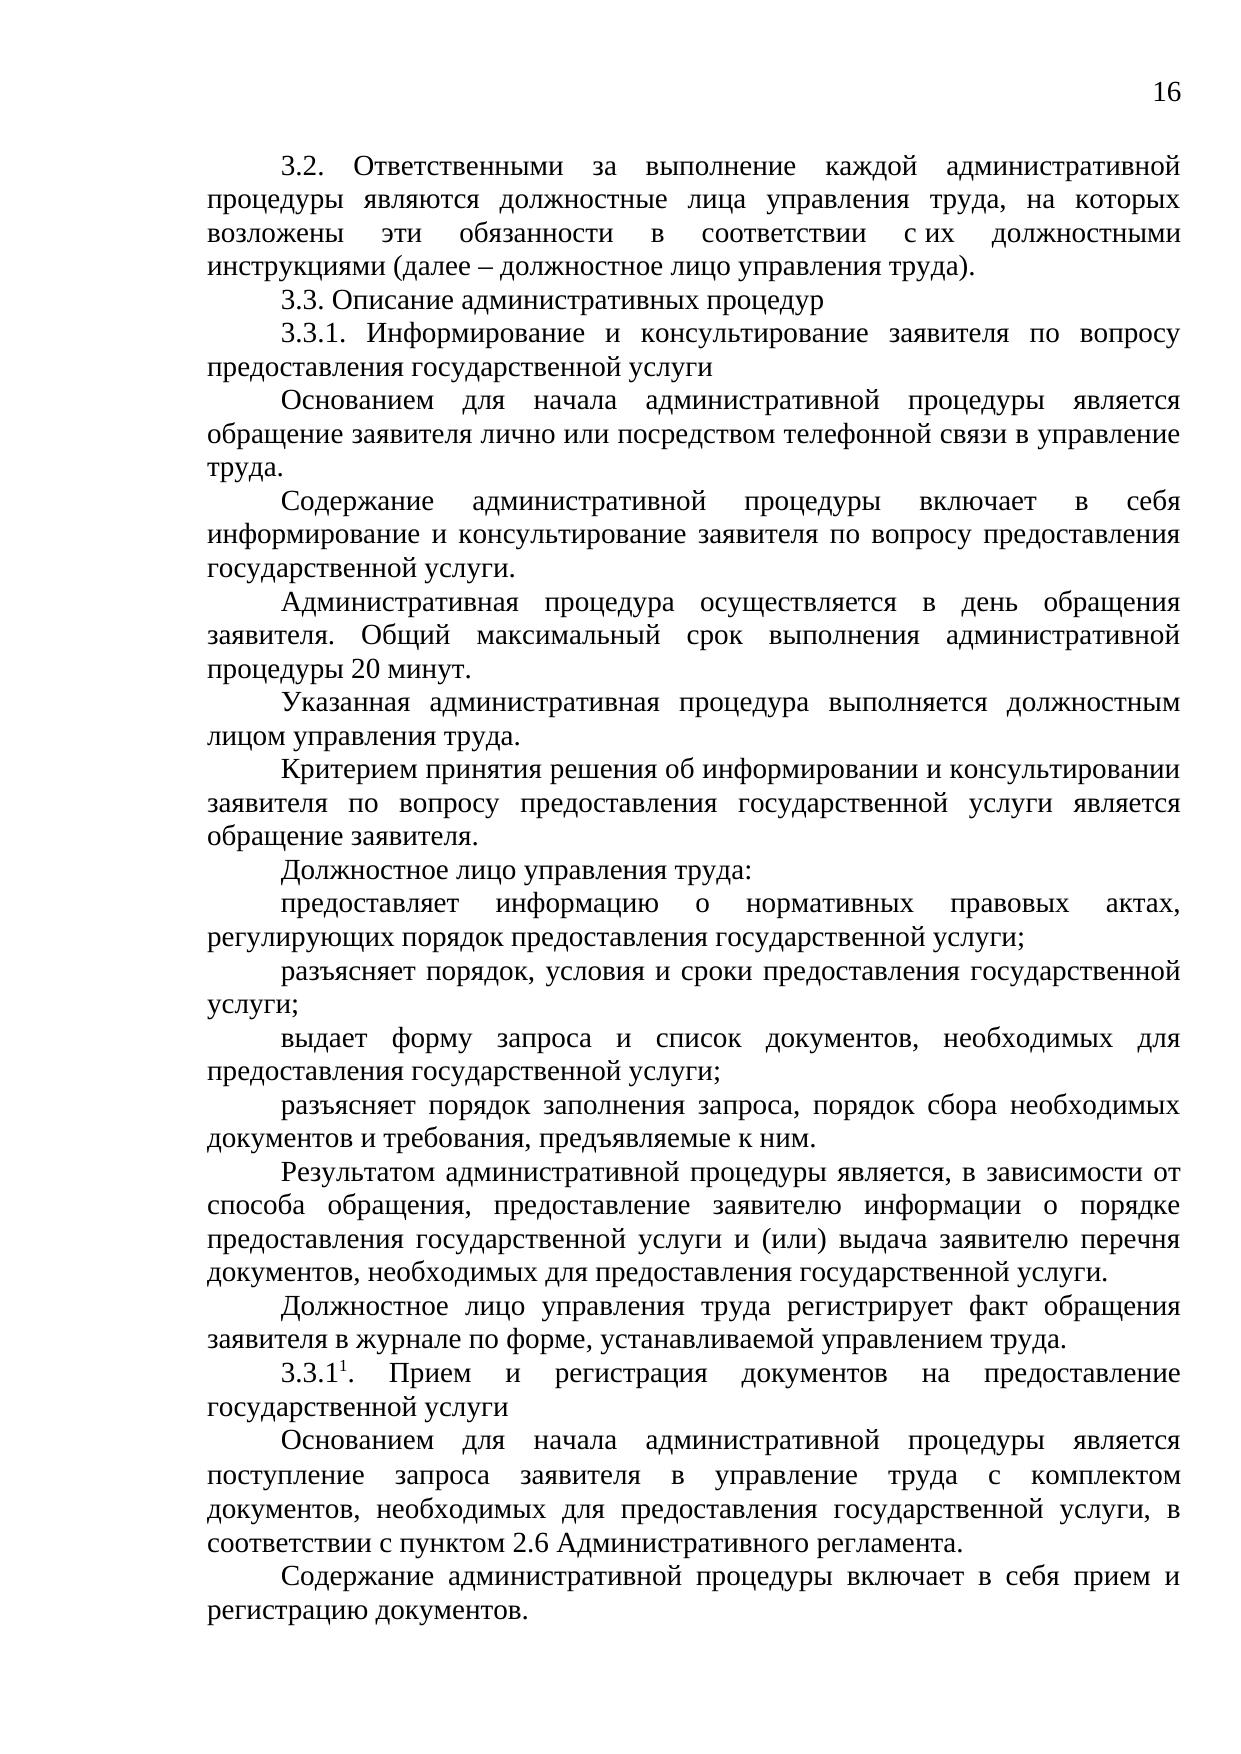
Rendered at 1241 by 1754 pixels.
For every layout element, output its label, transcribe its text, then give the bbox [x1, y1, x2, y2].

text 3.3.1. Информирование и консультирование заявителя по вопросу предоставления государственной услуги [207, 315, 1181, 382]
text разъясняет порядок, условия и сроки предоставления государственной услуги; [207, 953, 1181, 1020]
text выдает форму запроса и список документов, необходимых для предоставления государственной услуги; [207, 1020, 1181, 1087]
text Содержание административной процедуры включает в себя информирование и консультирование заявителя по вопросу предоставления государственной услуги. [207, 483, 1181, 584]
text 3.2. Ответственными за выполнение каждой административной процедуры являются должностные лица управления труда, на которых возложены эти обязанности в соответствии с их должностными инструкциями (далее – должностное лицо управления труда). [207, 148, 1181, 282]
text 3.3. Описание административных процедур [207, 282, 1181, 315]
text Указанная административная процедура выполняется должностным лицом управления труда. [207, 684, 1181, 751]
text Основанием для начала административной процедуры является поступление запроса заявителя в управление труда с комплектом документов, необходимых для предоставления государственной услуги, в соответствии с пунктом 2.6 Административного регламента. [207, 1422, 1181, 1558]
text Должностное лицо управления труда регистрирует факт обращения заявителя в журнале по форме, устанавливаемой управлением труда. [207, 1288, 1181, 1355]
text 3.3.11. Прием и регистрация документов на предоставление государственной услуги [207, 1355, 1181, 1422]
text разъясняет порядок заполнения запроса, порядок сбора необходимых документов и требования, предъявляемые к ним. [207, 1087, 1181, 1154]
text предоставляет информацию о нормативных правовых актах, регулирующих порядок предоставления государственной услуги; [207, 886, 1181, 953]
text Результатом административной процедуры является, в зависимости от способа обращения, предоставление заявителю информации о порядке предоставления государственной услуги и (или) выдача заявителю перечня документов, необходимых для предоставления государственной услуги. [207, 1154, 1181, 1288]
text Критерием принятия решения об информировании и консультировании заявителя по вопросу предоставления государственной услуги является обращение заявителя. [207, 751, 1181, 852]
text Должностное лицо управления труда: [207, 852, 1181, 886]
text Основанием для начала административной процедуры является обращение заявителя лично или посредством телефонной связи в управление труда. [207, 382, 1181, 483]
text Содержание административной процедуры включает в себя прием и регистрацию документов. [207, 1558, 1181, 1626]
text Административная процедура осуществляется в день обращения заявителя. Общий максимальный срок выполнения административной процедуры 20 минут. [207, 584, 1181, 684]
